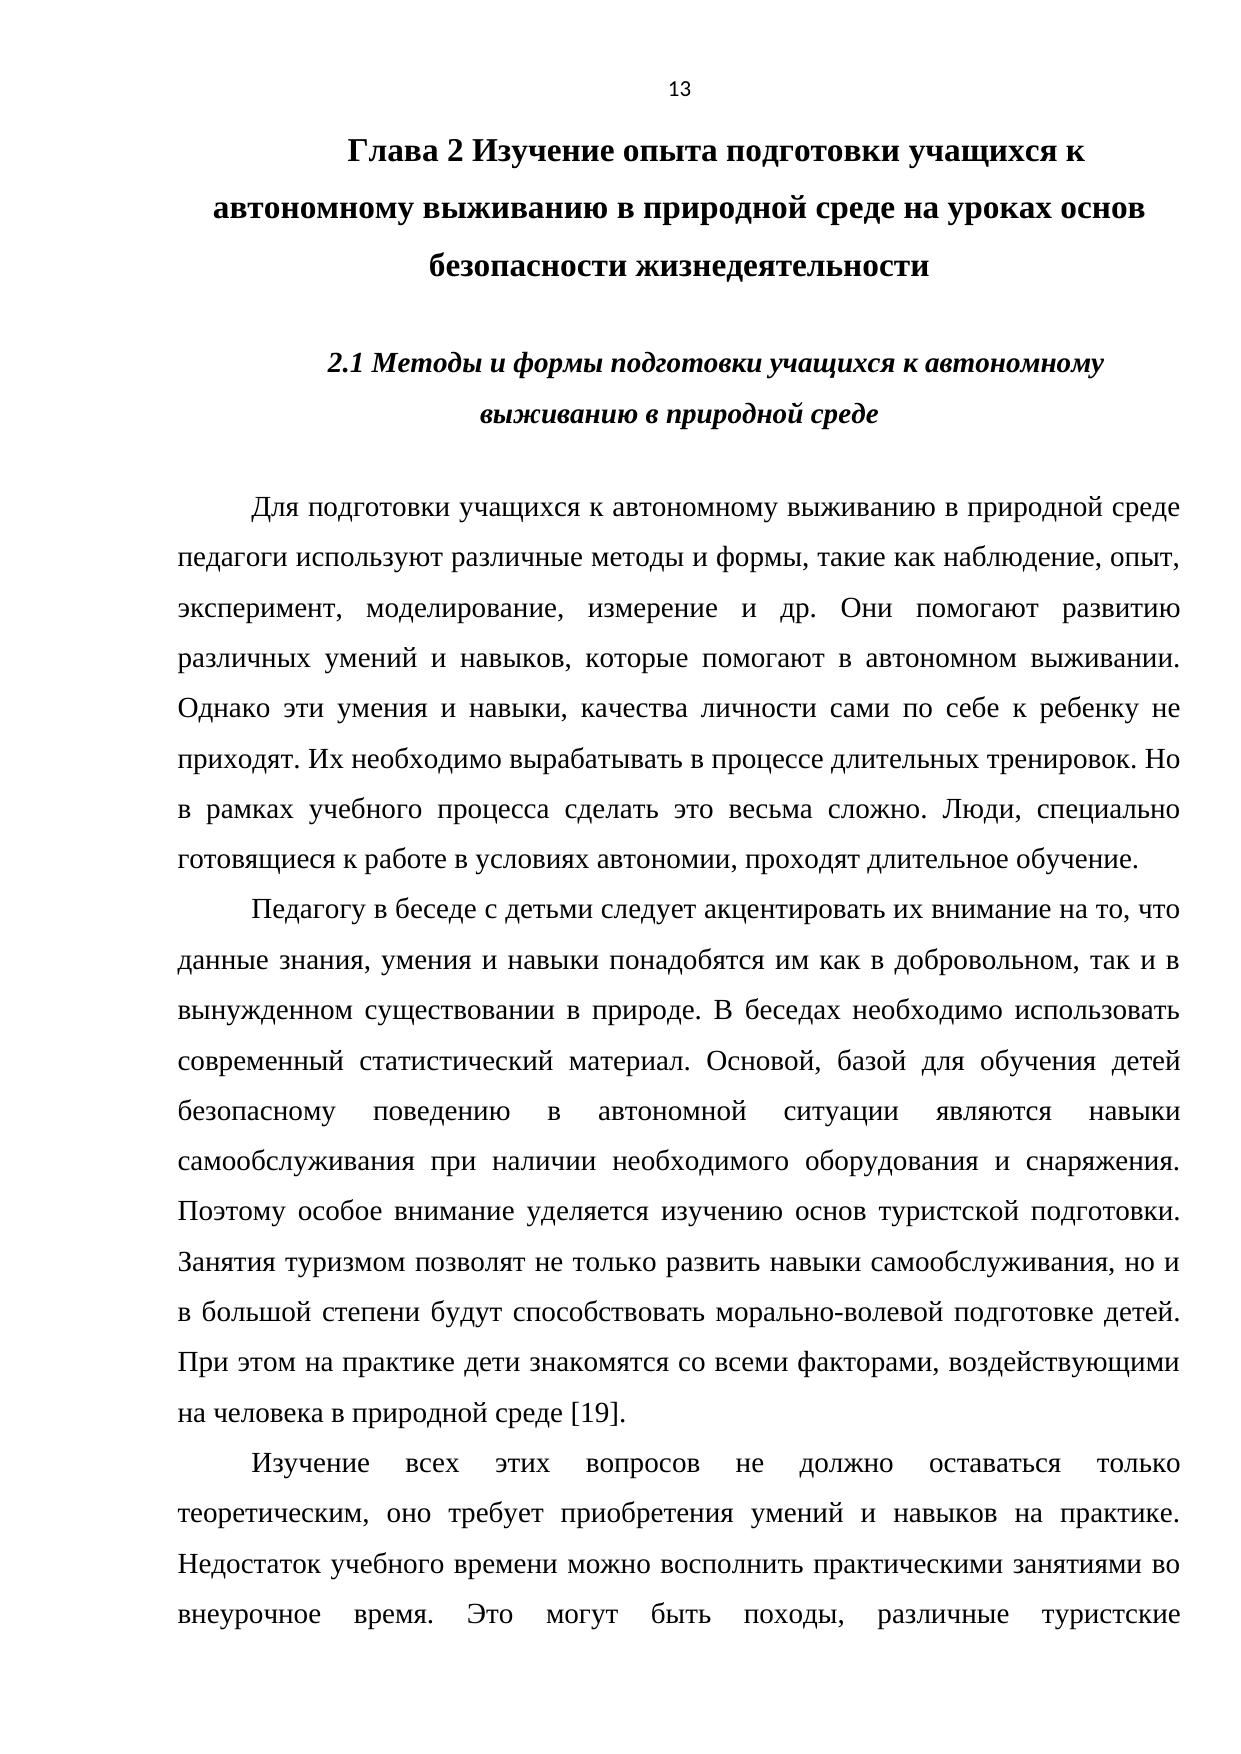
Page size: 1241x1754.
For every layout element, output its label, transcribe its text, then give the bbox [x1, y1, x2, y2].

text Для подготовки учащихся к автономному выживанию в природной среде педагоги используют различные методы и формы, такие как наблюдение, опыт, эксперимент, моделирование, измерение и др. Они помогают развитию различных умений и навыков, которые помогают в автономном выживании. Однако эти умения и навыки, качества личности сами по себе к ребенку не приходят. Их необходимо вырабатывать в процессе длительных тренировок. Но в рамках учебного процесса сделать это весьма сложно. Люди, специально готовящиеся к работе в условиях автономии, проходят длительное обучение. [177, 489, 1181, 875]
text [177, 1445, 1181, 1629]
text Педагогу в беседе с детьми следует акцентировать их внимание на то, что данные знания, умения и навыки понадобятся им как в добровольном, так и в вынужденном существовании в природе. В беседах необходимо использовать современный статистический материал. Основой, базой для обучения детей безопасному поведению в автономной ситуации являются навыки самообслуживания при наличии необходимого оборудования и снаряжения. Поэтому особое внимание уделяется изучению основ туристской подготовки. Занятия туризмом позволят не только развить навыки самообслуживания, но и в большой степени будут способствовать морально-волевой подготовке детей. При этом на практике дети знакомятся со всеми факторами, воздействующими на человека в природной среде [19]. [177, 892, 1181, 1428]
text Глава 2 Изучение опыта подготовки учащихся к автономному выживанию в природной среде на уроках основ безопасности жизнедеятельности [177, 130, 1181, 283]
text 2.1 Методы и формы подготовки учащихся к автономному выживанию в природной среде [177, 345, 1181, 429]
